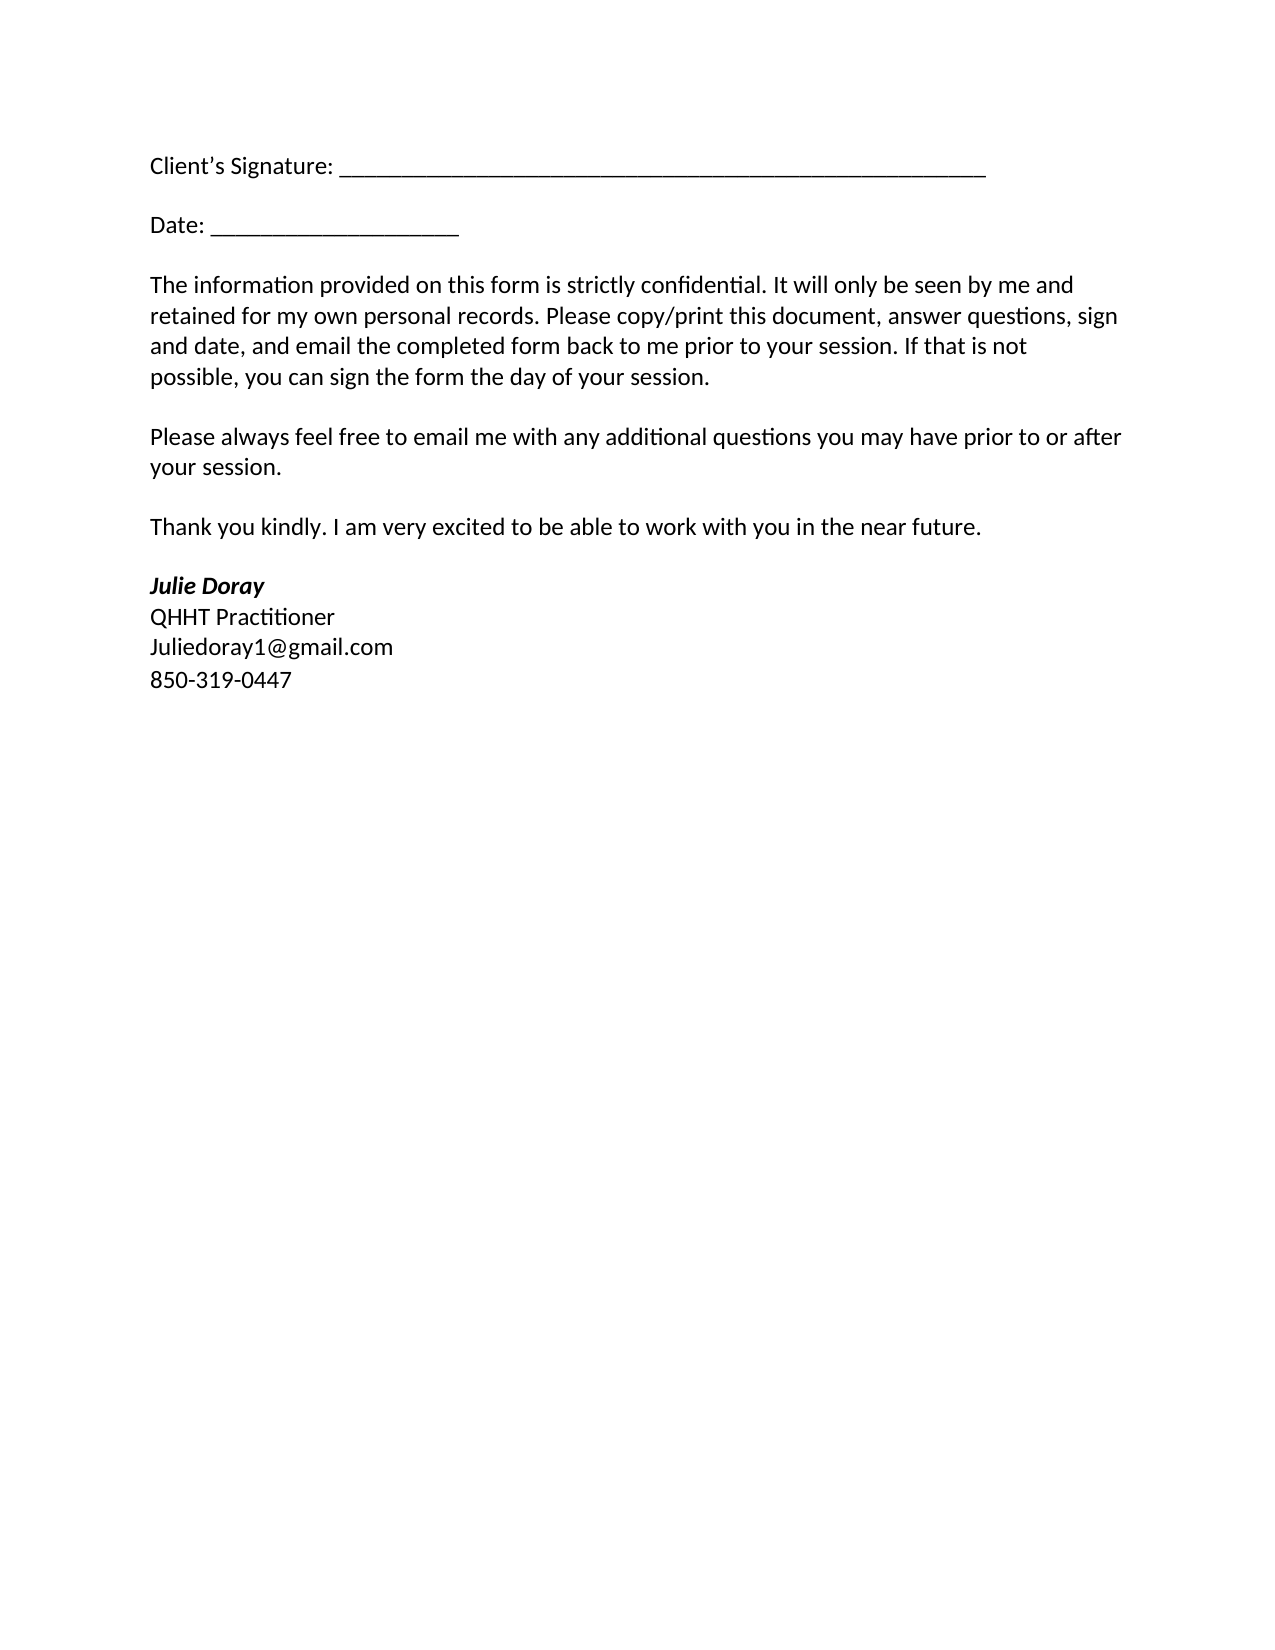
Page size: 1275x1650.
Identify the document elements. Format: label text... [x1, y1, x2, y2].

text 850-319-0447 [150, 664, 1125, 695]
text Please always feel free to email me with any additional questions you may have prior to or after your session. [150, 421, 1125, 482]
text Juliedoray1@gmail.com [150, 632, 1125, 662]
text Julie Doray [150, 571, 1125, 601]
text Thank you kindly. I am very excited to be able to work with you in the near future. [150, 511, 1125, 541]
text Client’s Signature: ____________________________________________________ [150, 150, 1125, 181]
text Date: ____________________ [150, 210, 1125, 240]
text The information provided on this form is strictly confidential. It will only be seen by me and retained for my own personal records. Please copy/print this document, answer questions, sign and date, and email the completed form back to me prior to your session. If that is not possible, you can sign the form the day of your session. [150, 269, 1125, 391]
text QHHT Practitioner [150, 601, 1125, 632]
